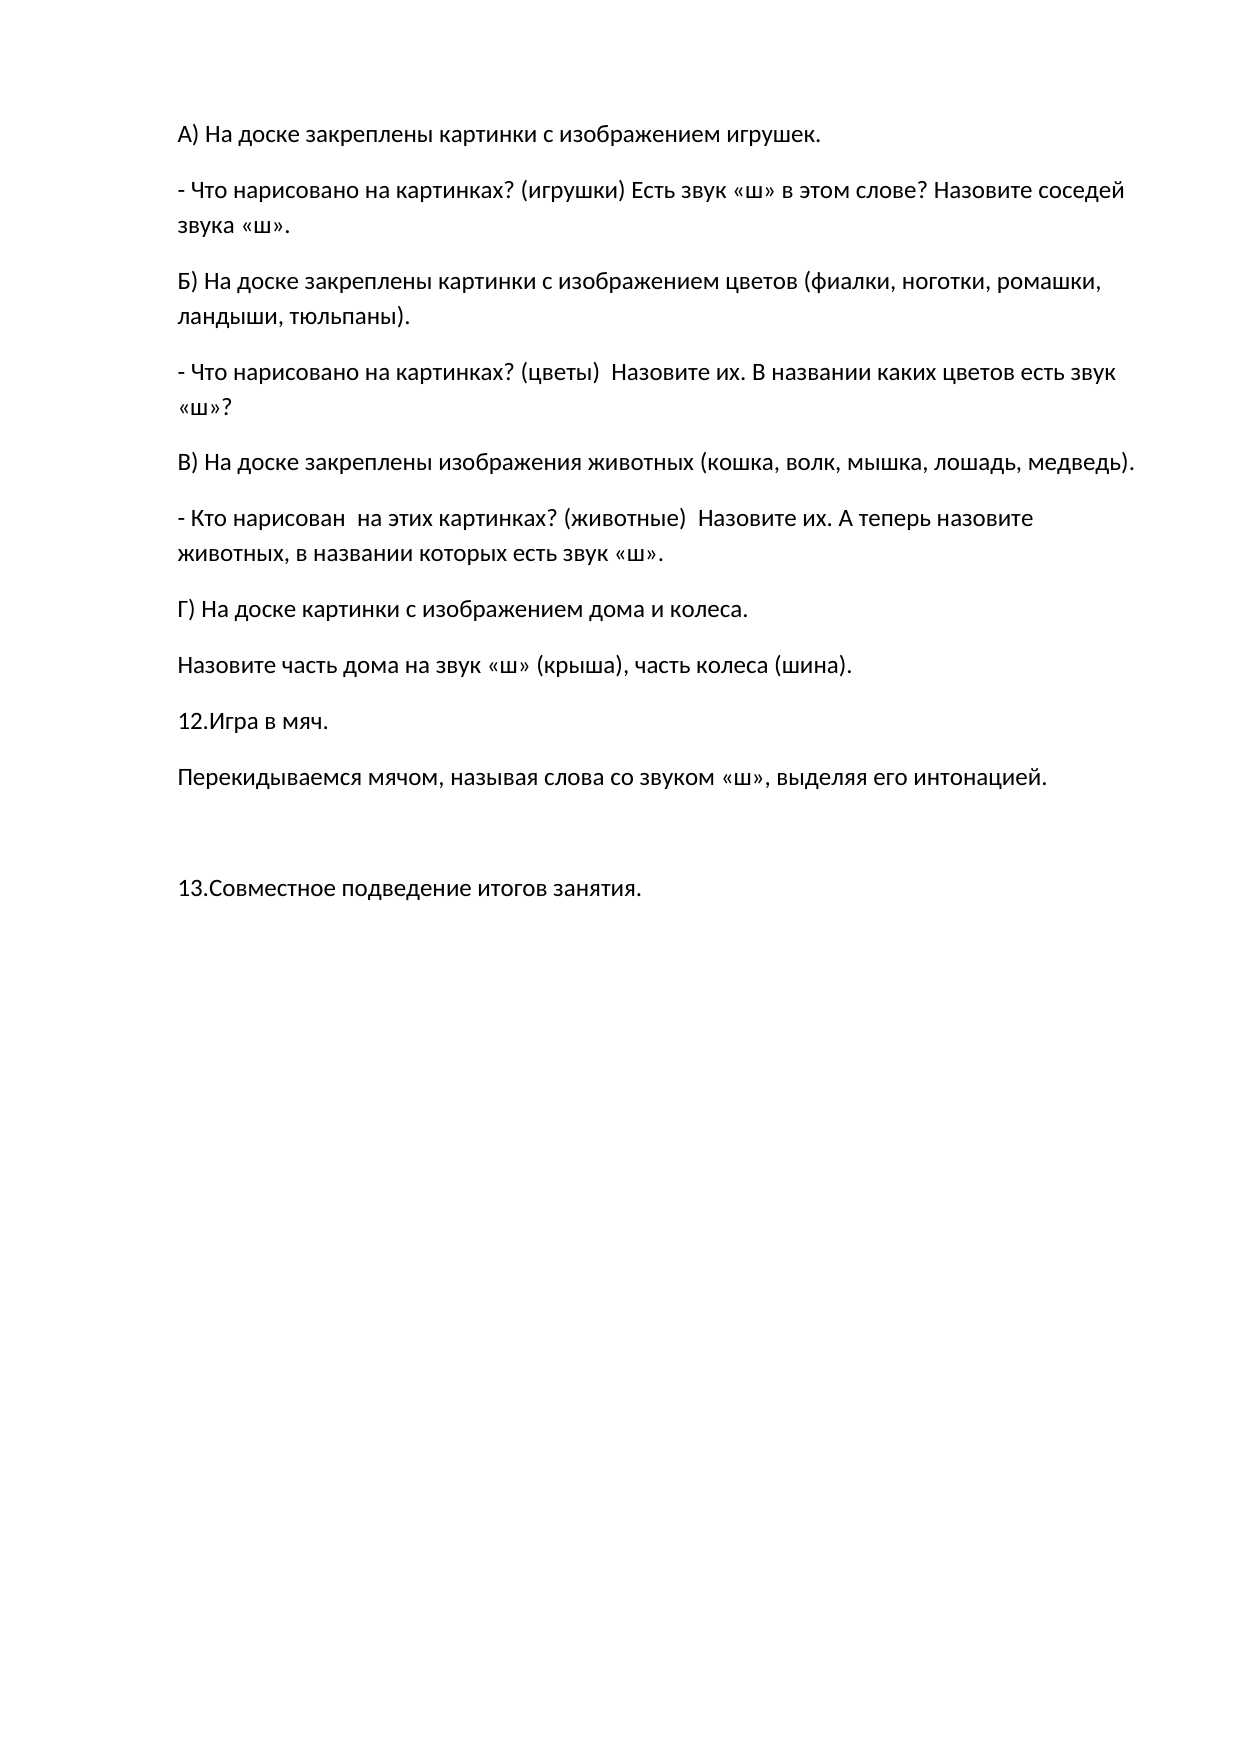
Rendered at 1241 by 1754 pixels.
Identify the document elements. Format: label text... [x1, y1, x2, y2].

text - Что нарисовано на картинках? (игрушки) Есть звук «ш» в этом слове? Назовите соседей звука «ш». [177, 174, 1152, 239]
text В) На доске закреплены изображения животных (кошка, волк, мышка, лошадь, медведь). [177, 446, 1152, 477]
text Перекидываемся мячом, называя слова со звуком «ш», выделяя его интонацией. [177, 761, 1152, 791]
text 13.Совместное подведение итогов занятия. [177, 872, 1152, 903]
text Назовите часть дома на звук «ш» (крыша), часть колеса (шина). [177, 649, 1152, 679]
text А) На доске закреплены картинки с изображением игрушек. [177, 118, 1152, 149]
text Г) На доске картинки с изображением дома и колеса. [177, 593, 1152, 624]
text - Что нарисовано на картинках? (цветы) Назовите их. В названии каких цветов есть звук «ш»? [177, 356, 1152, 421]
text 12.Игра в мяч. [177, 705, 1152, 735]
text - Кто нарисован на этих картинках? (животные) Назовите их. А теперь назовите животных, в названии которых есть звук «ш». [177, 502, 1152, 568]
text Б) На доске закреплены картинки с изображением цветов (фиалки, ноготки, ромашки, ландыши, тюльпаны). [177, 265, 1152, 330]
